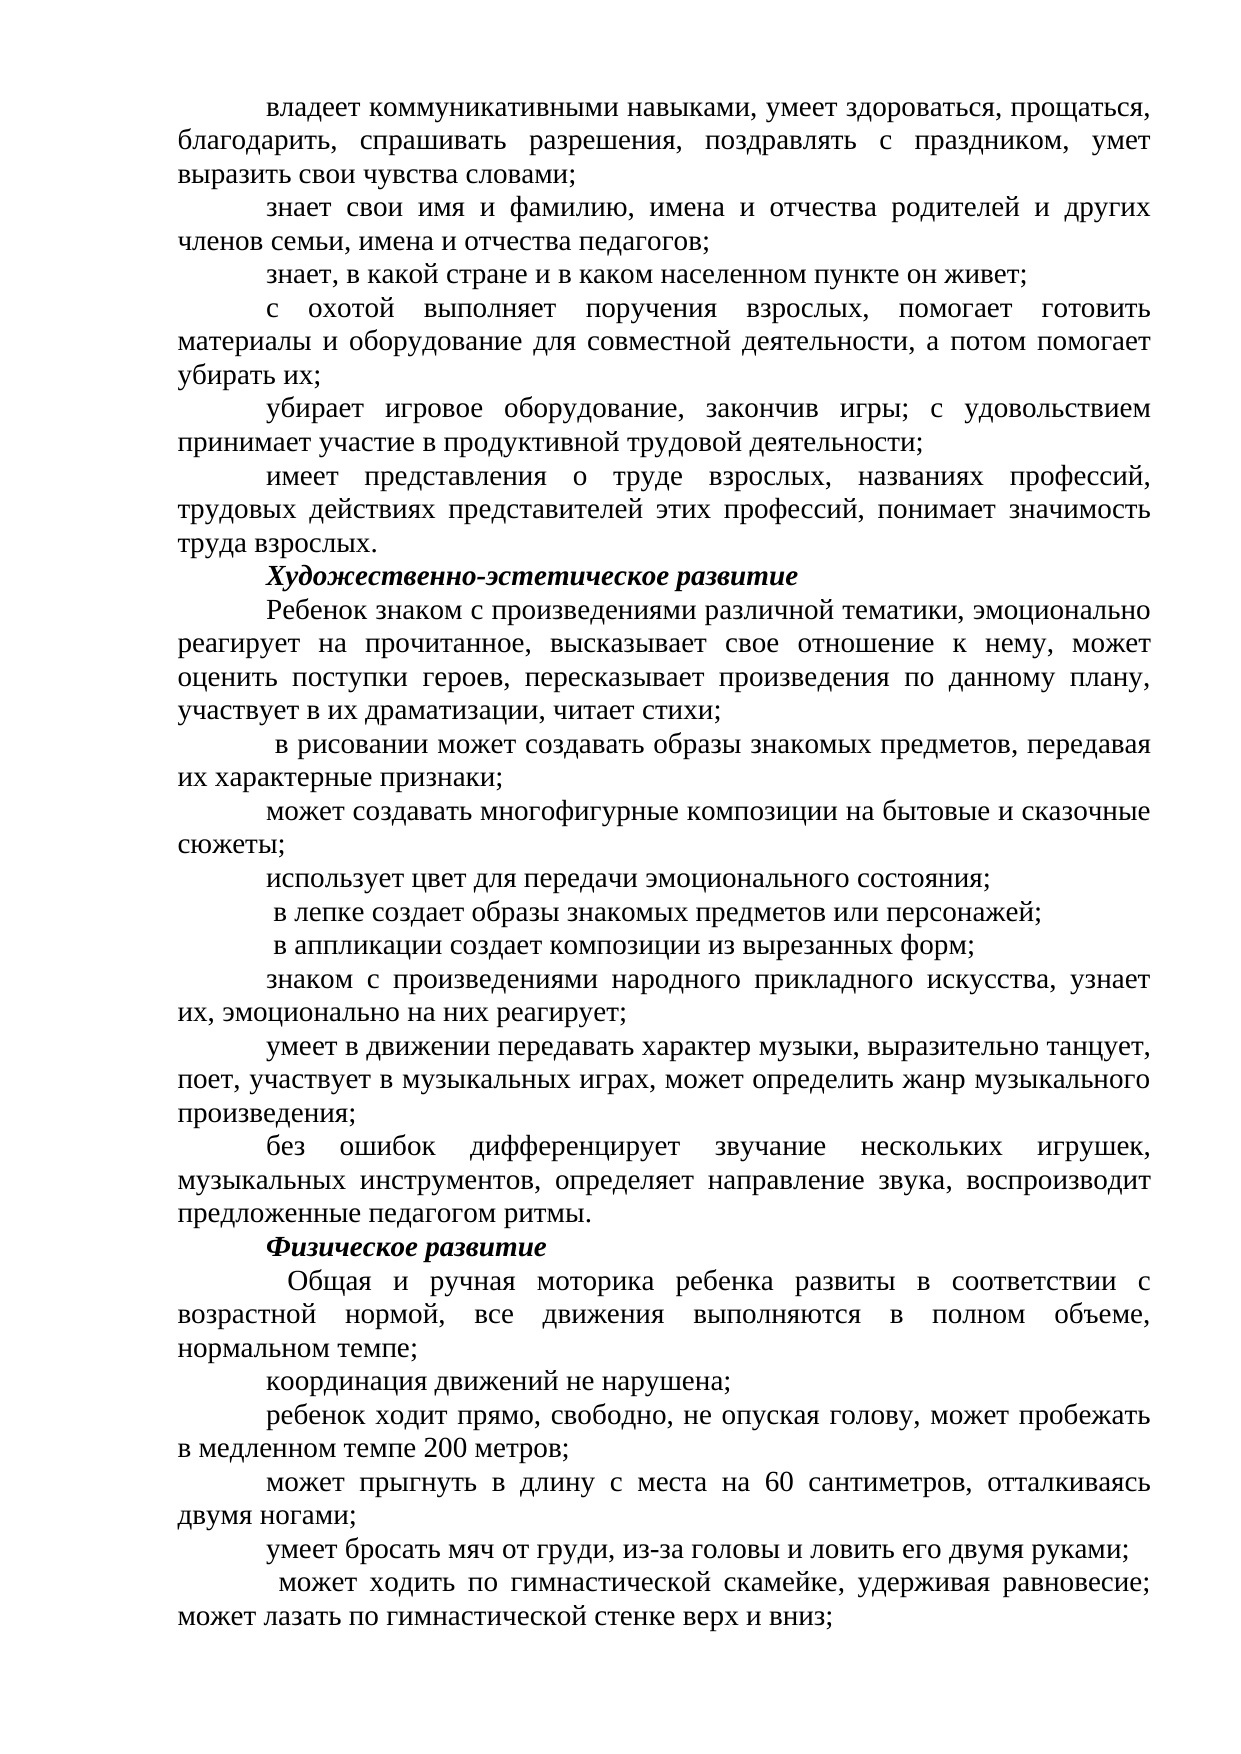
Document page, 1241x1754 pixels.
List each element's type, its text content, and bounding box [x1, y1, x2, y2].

text может ходить по гимнастической скамейке, удерживая равновесие; может лазать по гимнастической стенке верх и вниз; [177, 1564, 1152, 1632]
text Общая и ручная моторика ребенка развиты в соответствии с возрастной нормой, все движения выполняются в полном объеме, нормальном темпе; [177, 1263, 1152, 1363]
text знаком с произведениями народного прикладного искусства, узнает их, эмоционально на них реагирует; [177, 961, 1152, 1028]
text может создавать многофигурные композиции на бытовые и сказочные сюжеты; [177, 793, 1152, 860]
text Художественно-эстетическое развитие [177, 558, 1152, 592]
text использует цвет для передачи эмоционального состояния; [177, 860, 1152, 894]
text может прыгнуть в длину с места на 60 сантиметров, отталкиваясь двумя ногами; [177, 1464, 1152, 1531]
text без ошибок дифференцирует звучание нескольких игрушек, музыкальных инструментов, определяет направление звука, воспроизводит предложенные педагогом ритмы. [177, 1128, 1152, 1229]
text в лепке создает образы знакомых предметов или персонажей; [177, 894, 1152, 927]
text умеет в движении передавать характер музыки, выразительно танцует, поет, участвует в музыкальных играх, может определить жанр музыкального произведения; [177, 1028, 1152, 1128]
text Физическое развитие [177, 1229, 1152, 1263]
text в аппликации создает композиции из вырезанных форм; [177, 927, 1152, 961]
text координация движений не нарушена; [177, 1363, 1152, 1397]
text владеет коммуникативными навыками, умеет здороваться, прощаться, благодарить, спрашивать разрешения, поздравлять с праздником, умет выразить свои чувства словами; [177, 89, 1152, 189]
text убирает игровое оборудование, закончив игры; с удовольствием принимает участие в продуктивной трудовой деятельности; [177, 391, 1152, 458]
text знает, в какой стране и в каком населенном пункте он живет; [177, 256, 1152, 290]
text умеет бросать мяч от груди, из-за головы и ловить его двумя руками; [177, 1531, 1152, 1564]
text Ребенок знаком с произведениями различной тематики, эмоционально реагирует на прочитанное, высказывает свое отношение к нему, может оценить поступки героев, пересказывает произведения по данному плану, участвует в их драматизации, читает стихи; [177, 592, 1152, 726]
text имеет представления о труде взрослых, названиях профессий, трудовых действиях представителей этих профессий, понимает значимость труда взрослых. [177, 458, 1152, 558]
text с охотой выполняет поручения взрослых, помогает готовить материалы и оборудование для совместной деятельности, а потом помогает убирать их; [177, 290, 1152, 391]
text в рисовании может создавать образы знакомых предметов, передавая их характерные признаки; [177, 726, 1152, 793]
text знает свои имя и фамилию, имена и отчества родителей и других членов семьи, имена и отчества педагогов; [177, 189, 1152, 256]
text ребенок ходит прямо, свободно, не опуская голову, может пробежать в медленном темпе 200 метров; [177, 1397, 1152, 1464]
